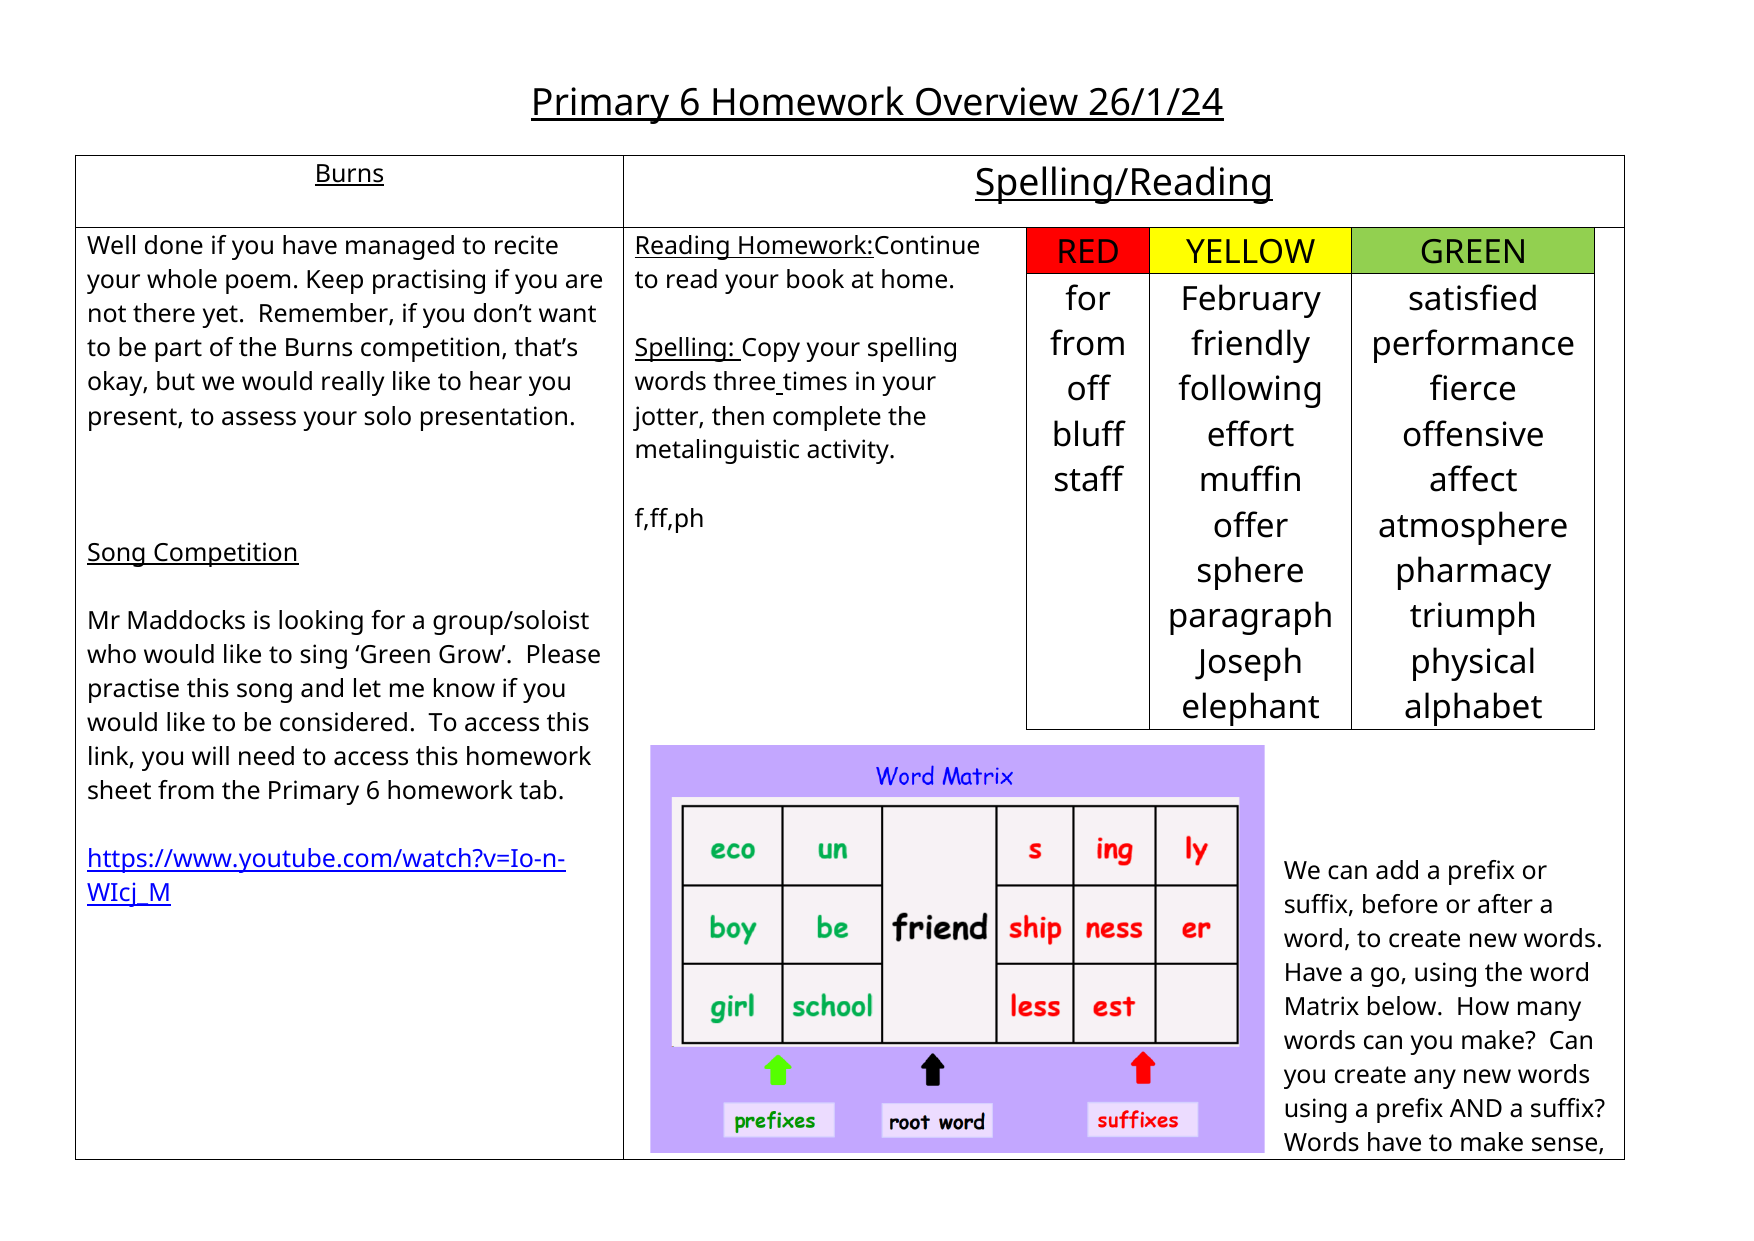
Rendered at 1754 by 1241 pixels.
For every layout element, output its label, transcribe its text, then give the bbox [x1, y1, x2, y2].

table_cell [624, 228, 1624, 1159]
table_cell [76, 228, 623, 1159]
picture [648, 745, 1265, 1151]
table_header Spelling/Reading [624, 156, 1624, 227]
table_header Burns [76, 156, 623, 227]
text Primary 6 Homework Overview 26/1/24 [75, 75, 1679, 126]
